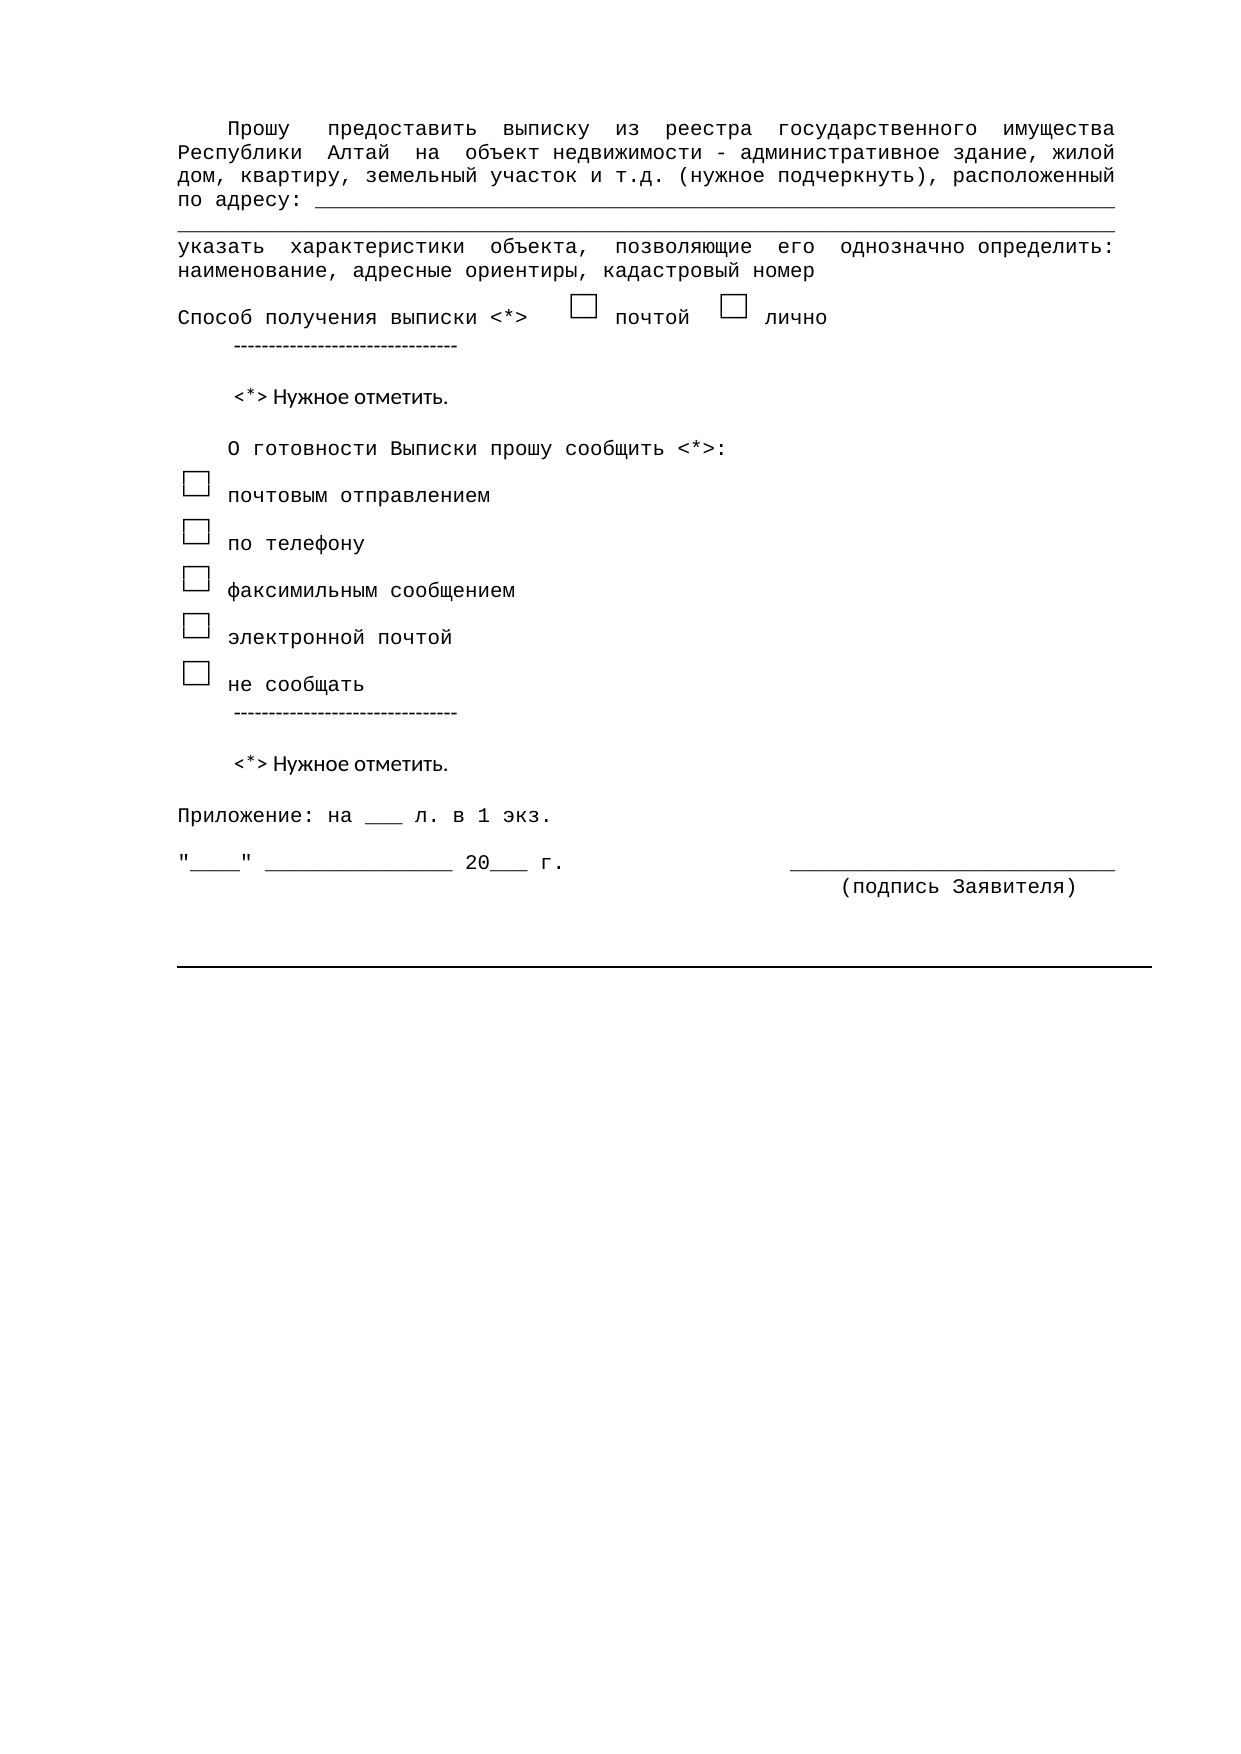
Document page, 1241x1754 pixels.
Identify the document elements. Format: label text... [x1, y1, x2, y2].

text Способ получения выписки <*> └─┘ почтой └─┘ лично [177, 307, 1152, 331]
text по адресу: ________________________________________________________________ [177, 189, 1152, 213]
text └─┘ электронной почтой [177, 627, 1152, 651]
text ┌─┐ [177, 556, 1152, 580]
text Прошу предоставить выписку из реестра государственного имущества [177, 118, 1152, 142]
text ┌─┐ [177, 603, 1152, 627]
text указать характеристики объекта, позволяющие его однозначно определить: [177, 236, 1152, 260]
text ┌─┐ [177, 509, 1152, 532]
text <*> Нужное отметить. [177, 749, 1152, 777]
text "____" _______________ 20___ г. __________________________ [177, 852, 1152, 876]
text дом, квартиру, земельный участок и т.д. (нужное подчеркнуть), расположенный [177, 165, 1152, 189]
text Республики Алтай на объект недвижимости - административное здание, жилой [177, 142, 1152, 165]
text -------------------------------- [177, 698, 1152, 726]
text -------------------------------- [177, 331, 1152, 359]
text ___________________________________________________________________________ [177, 213, 1152, 236]
text (подпись Заявителя) [177, 876, 1152, 899]
text Приложение: на ___ л. в 1 экз. [177, 805, 1152, 829]
text └─┘ почтовым отправлением [177, 485, 1152, 509]
text └─┘ по телефону [177, 532, 1152, 556]
text ┌─┐ ┌─┐ [177, 284, 1152, 307]
text О готовности Выписки прошу сообщить <*>: [177, 438, 1152, 462]
text └─┘ факсимильным сообщением [177, 580, 1152, 603]
text ┌─┐ [177, 462, 1152, 485]
text └─┘ не сообщать [177, 674, 1152, 698]
text наименование, адресные ориентиры, кадастровый номер [177, 260, 1152, 284]
text <*> Нужное отметить. [177, 382, 1152, 410]
text ┌─┐ [177, 651, 1152, 674]
